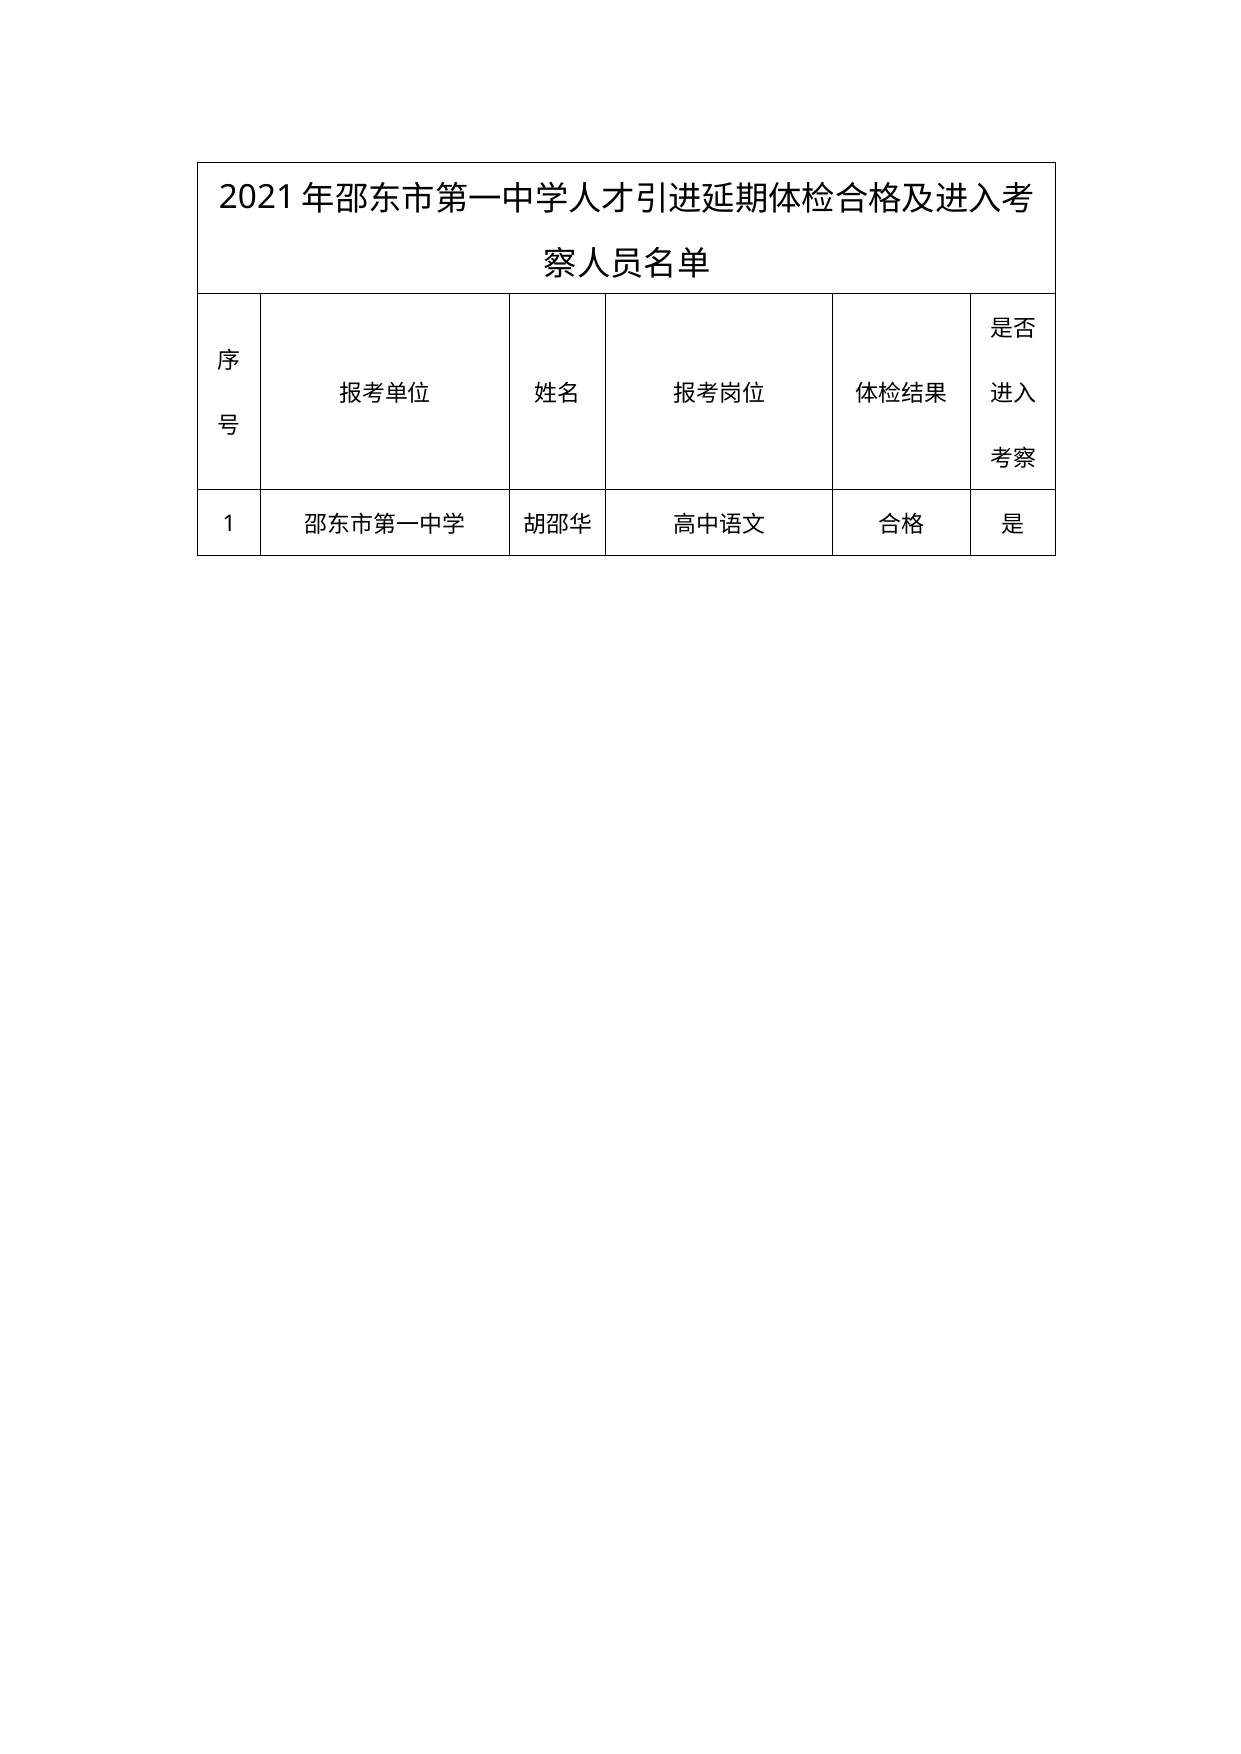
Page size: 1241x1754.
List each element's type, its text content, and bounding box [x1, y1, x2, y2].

table_cell 合格 [833, 490, 970, 555]
table_cell 报考单位 [261, 294, 509, 489]
table_cell 邵东市第一中学 [261, 490, 509, 555]
table_cell 姓名 [510, 294, 605, 489]
table_cell 是否进入考察 [971, 294, 1055, 489]
table_cell 是 [971, 490, 1055, 555]
table_header 2021年邵东市第一中学人才引进延期体检合格及进入考察人员名单 [198, 163, 1055, 293]
table_cell 1 [198, 490, 260, 555]
table_cell 胡邵华 [510, 490, 605, 555]
table_cell 报考岗位 [606, 294, 832, 489]
table_cell 序 号 [198, 294, 260, 489]
table_cell 高中语文 [606, 490, 832, 555]
table_cell 体检结果 [833, 294, 970, 489]
